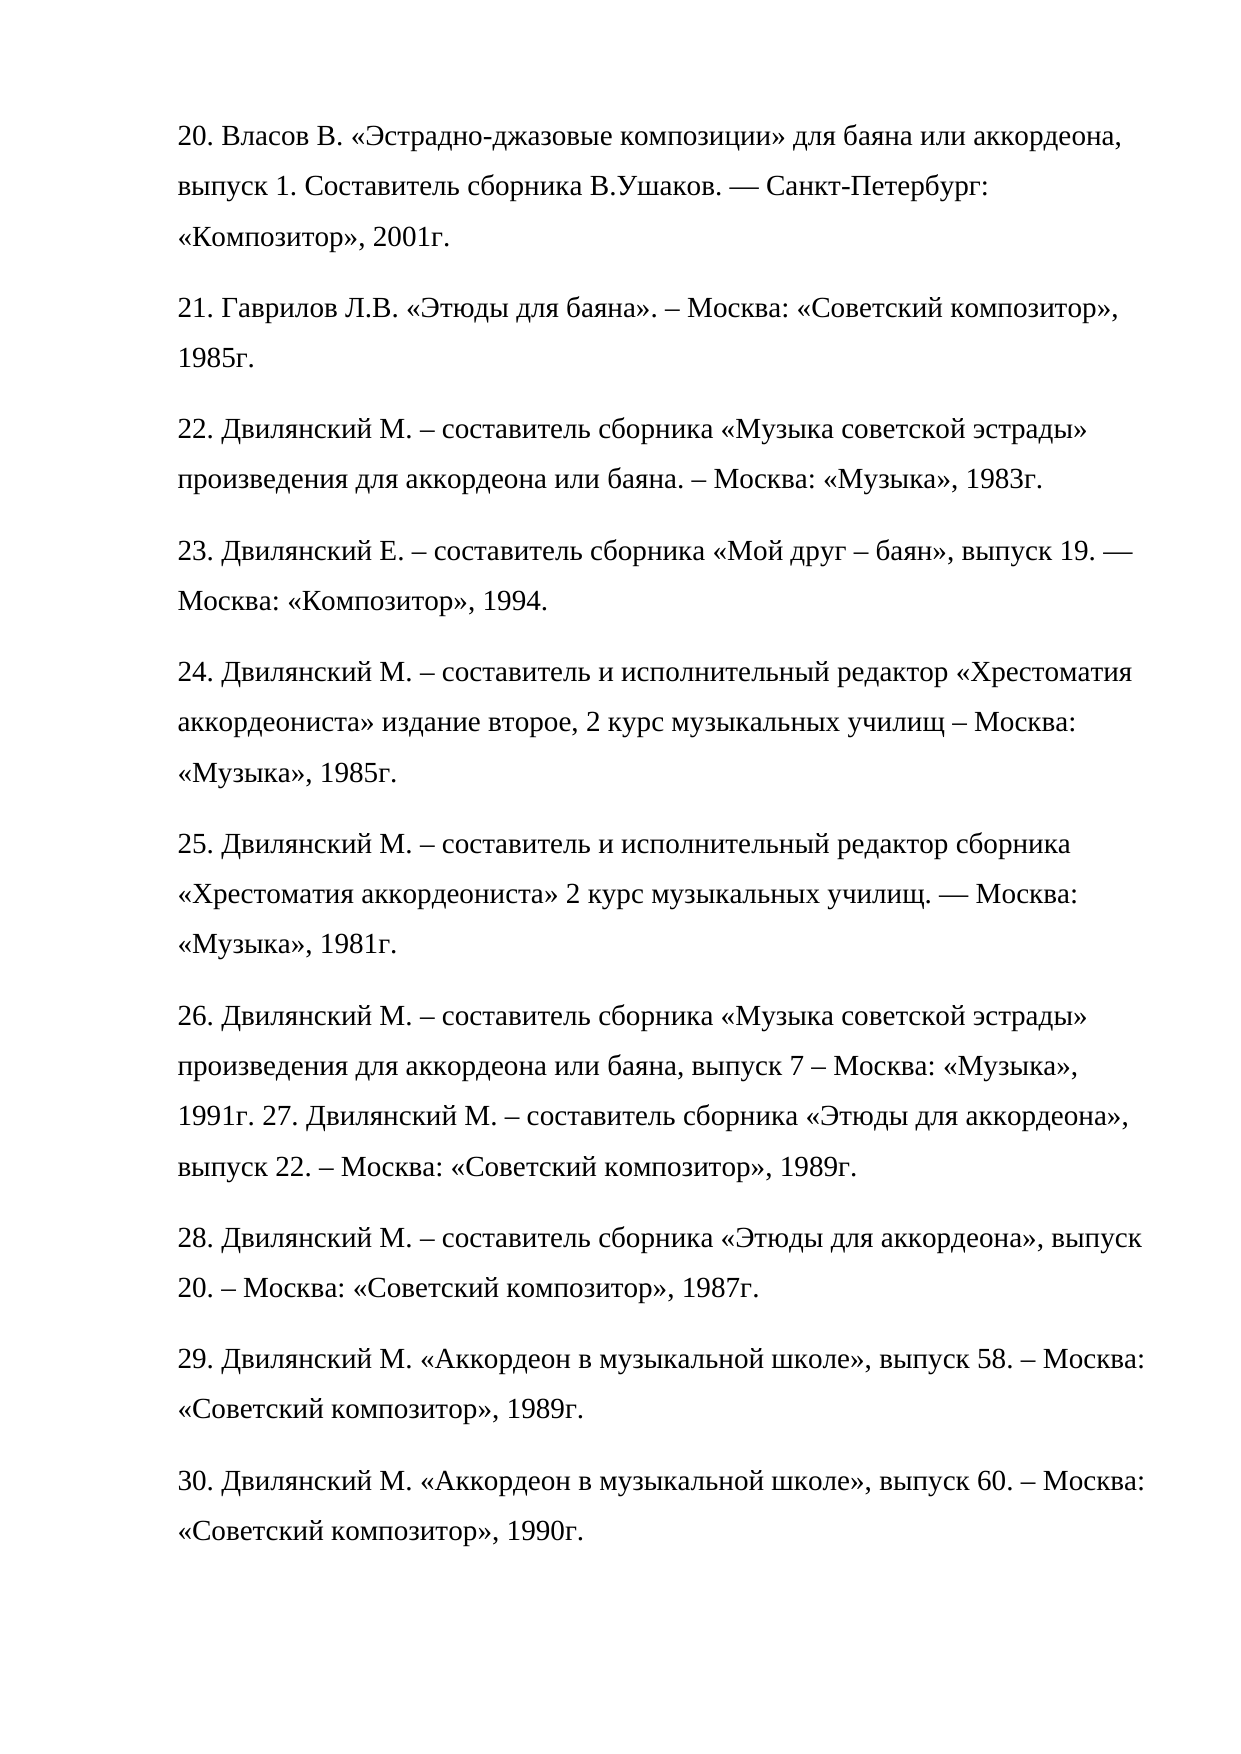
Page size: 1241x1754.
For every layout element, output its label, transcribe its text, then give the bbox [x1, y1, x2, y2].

text 28. Двилянский М. – составитель сборника «Этюды для аккордеона», выпуск 20. – Москва: «Советский композитор», 1987г. [177, 1220, 1152, 1304]
text 26. Двилянский М. – составитель сборника «Музыка советской эстрады» произведения для аккордеона или баяна, выпуск 7 – Москва: «Музыка», 1991г. 27. Двилянский М. – составитель сборника «Этюды для аккордеона», выпуск 22. – Москва: «Советский композитор», 1989г. [177, 998, 1152, 1182]
text 21. Гаврилов Л.В. «Этюды для баяна». – Москва: «Советский композитор», 1985г. [177, 290, 1152, 374]
text 30. Двилянский М. «Аккордеон в музыкальной школе», выпуск 60. – Москва: «Советский композитор», 1990г. [177, 1463, 1152, 1547]
text 20. Власов В. «Эстрадно-джазовые композиции» для баяна или аккордеона, выпуск 1. Составитель сборника В.Ушаков. — Санкт-Петербург: «Композитор», 2001г. [177, 118, 1152, 252]
text 24. Двилянский М. – составитель и исполнительный редактор «Хрестоматия аккордеониста» издание второе, 2 курс музыкальных училищ – Москва: «Музыка», 1985г. [177, 654, 1152, 788]
text 22. Двилянский М. – составитель сборника «Музыка советской эстрады» произведения для аккордеона или баяна. – Москва: «Музыка», 1983г. [177, 411, 1152, 495]
text 29. Двилянский М. «Аккордеон в музыкальной школе», выпуск 58. – Москва: «Советский композитор», 1989г. [177, 1341, 1152, 1425]
text 23. Двилянский Е. – составитель сборника «Мой друг – баян», выпуск 19. — Москва: «Композитор», 1994. [177, 533, 1152, 617]
text 25. Двилянский М. – составитель и исполнительный редактор сборника «Хрестоматия аккордеониста» 2 курс музыкальных училищ. — Москва: «Музыка», 1981г. [177, 826, 1152, 960]
